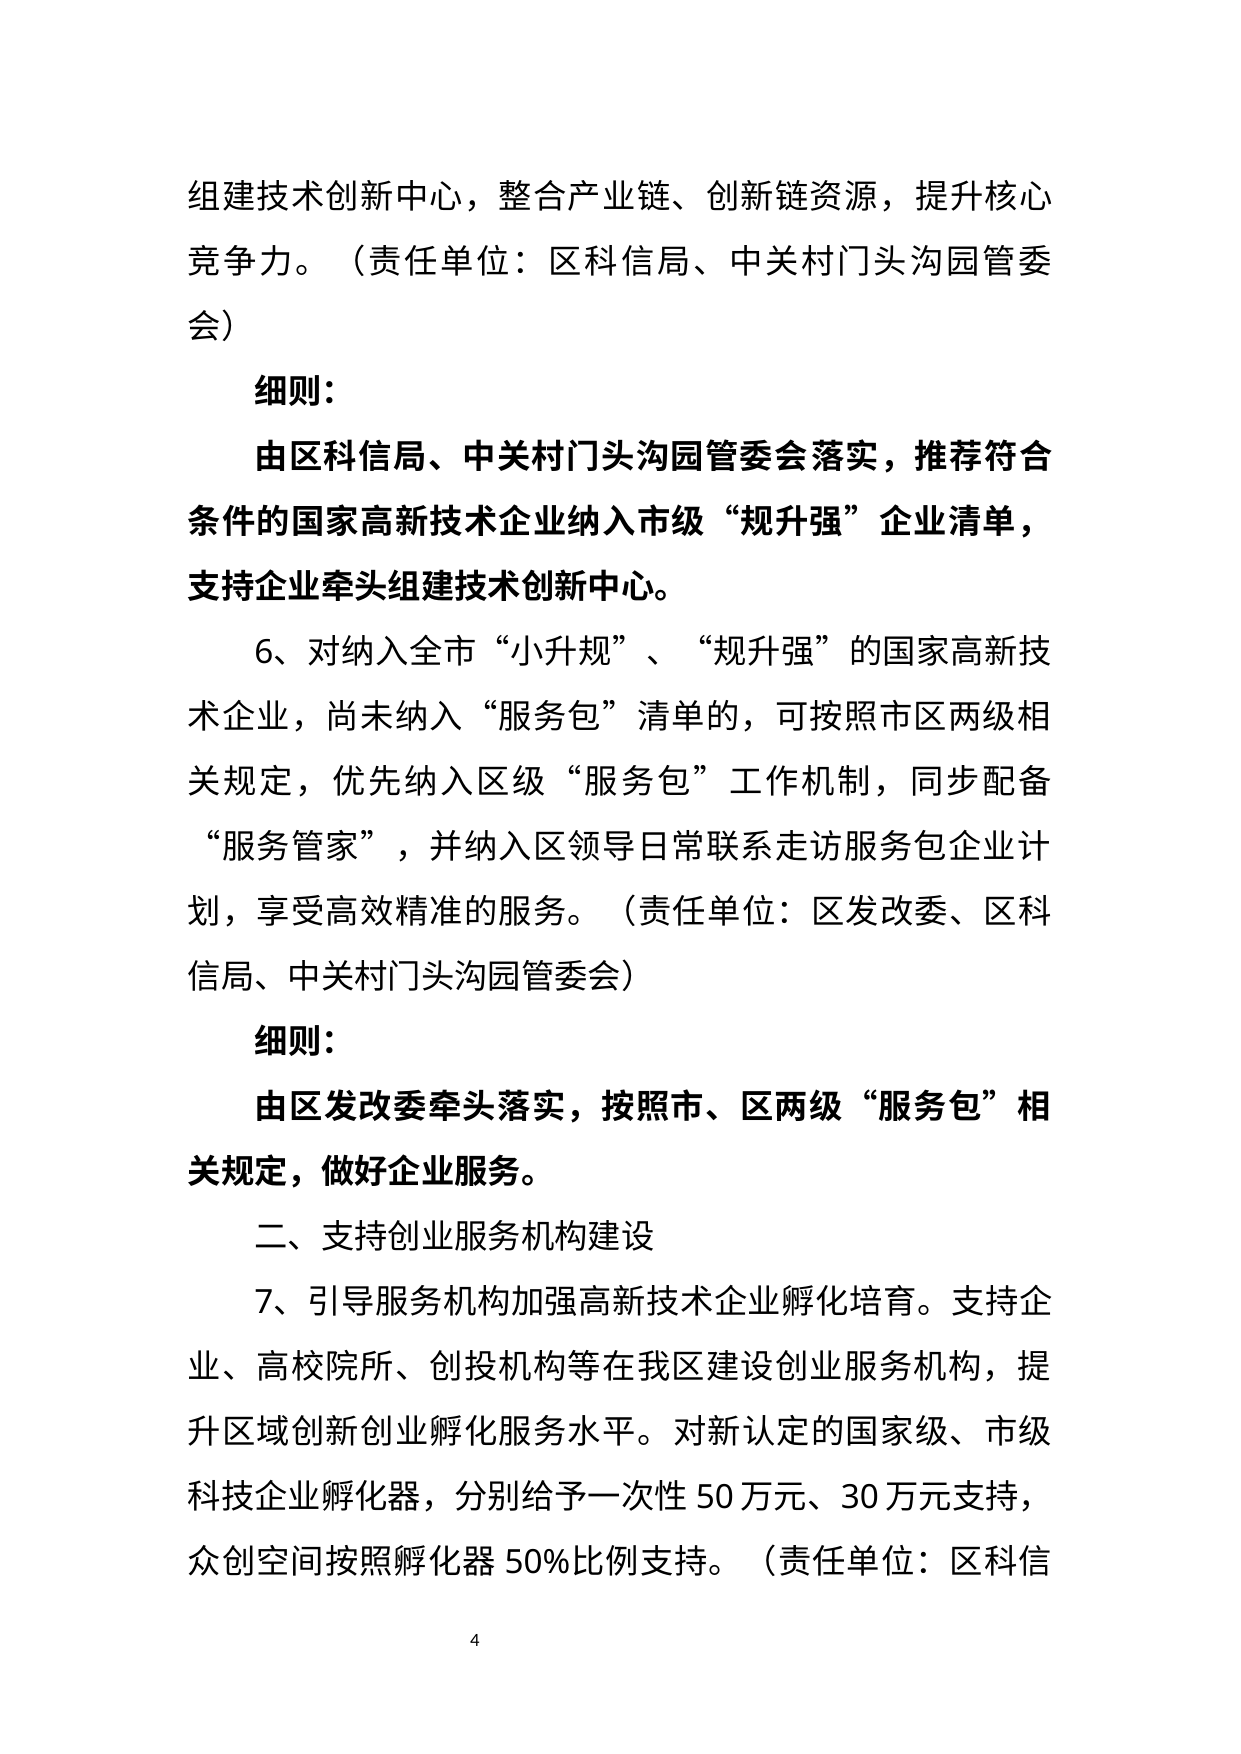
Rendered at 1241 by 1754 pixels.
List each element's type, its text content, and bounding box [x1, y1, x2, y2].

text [187, 1267, 1053, 1592]
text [187, 162, 1053, 357]
text 细则： [187, 357, 1053, 422]
text 二、支持创业服务机构建设 [187, 1202, 1053, 1267]
text 细则： [187, 1007, 1053, 1072]
text 由区发改委牵头落实，按照市、区两级“服务包”相关规定，做好企业服务。 [187, 1072, 1053, 1202]
text 由区科信局、中关村门头沟园管委会落实，推荐符合条件的国家高新技术企业纳入市级“规升强”企业清单，支持企业牵头组建技术创新中心。 [187, 422, 1053, 617]
text 6、对纳入全市“小升规”、“规升强”的国家高新技术企业，尚未纳入“服务包”清单的，可按照市区两级相关规定，优先纳入区级“服务包”工作机制，同步配备“服务管家”，并纳入区领导日常联系走访服务包企业计划，享受高效精准的服务。（责任单位：区发改委、区科信局、中关村门头沟园管委会） [187, 617, 1053, 1007]
